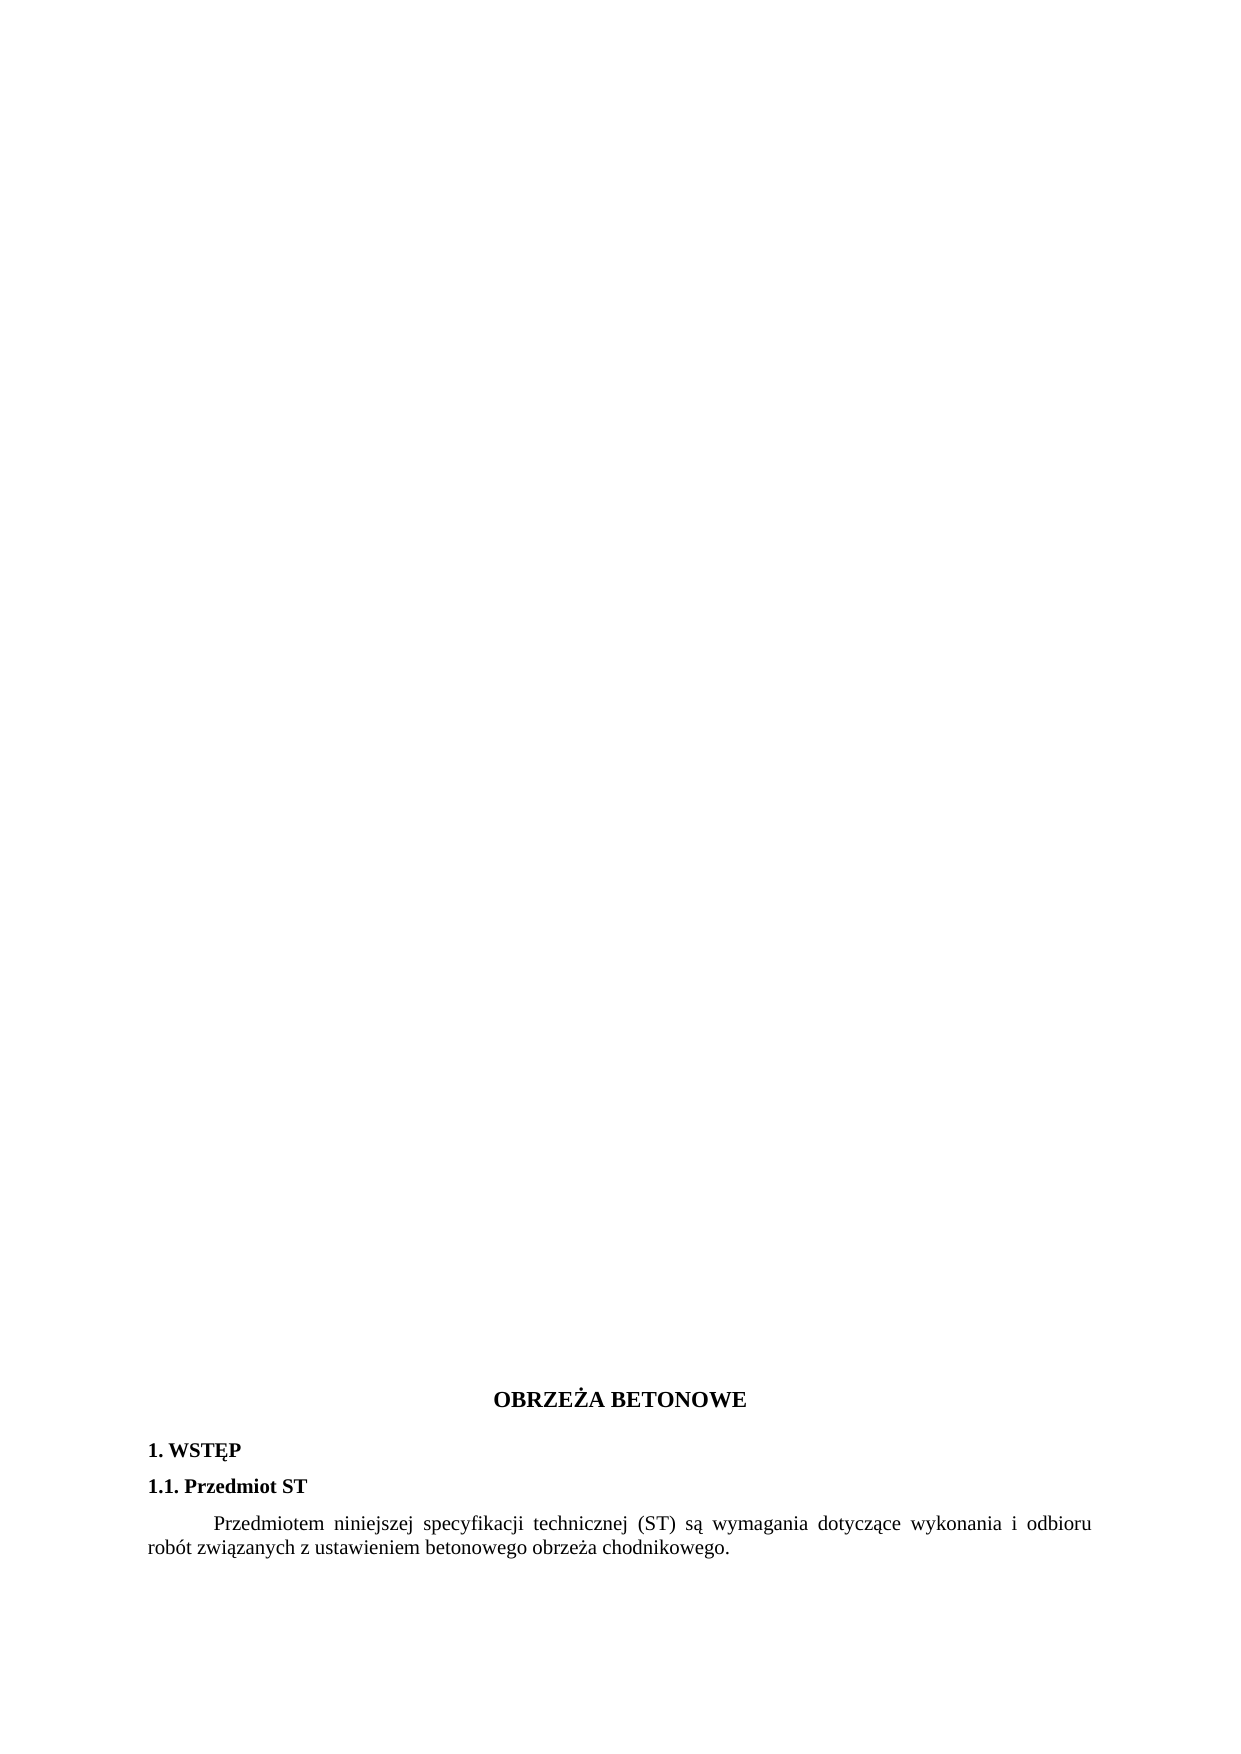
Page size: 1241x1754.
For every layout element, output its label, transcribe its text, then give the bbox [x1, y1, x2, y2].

subtitle 1.1. Przedmiot ST [148, 1474, 1093, 1498]
text OBRZEŻA BETONOWE [148, 1386, 1093, 1413]
text Przedmiotem niniejszej specyfikacji technicznej (ST) są wymagania dotyczące wykonania i odbioru robót związanych z ustawieniem betonowego obrzeża chodnikowego. [148, 1511, 1093, 1559]
subtitle 1. WSTĘP [148, 1438, 1093, 1462]
